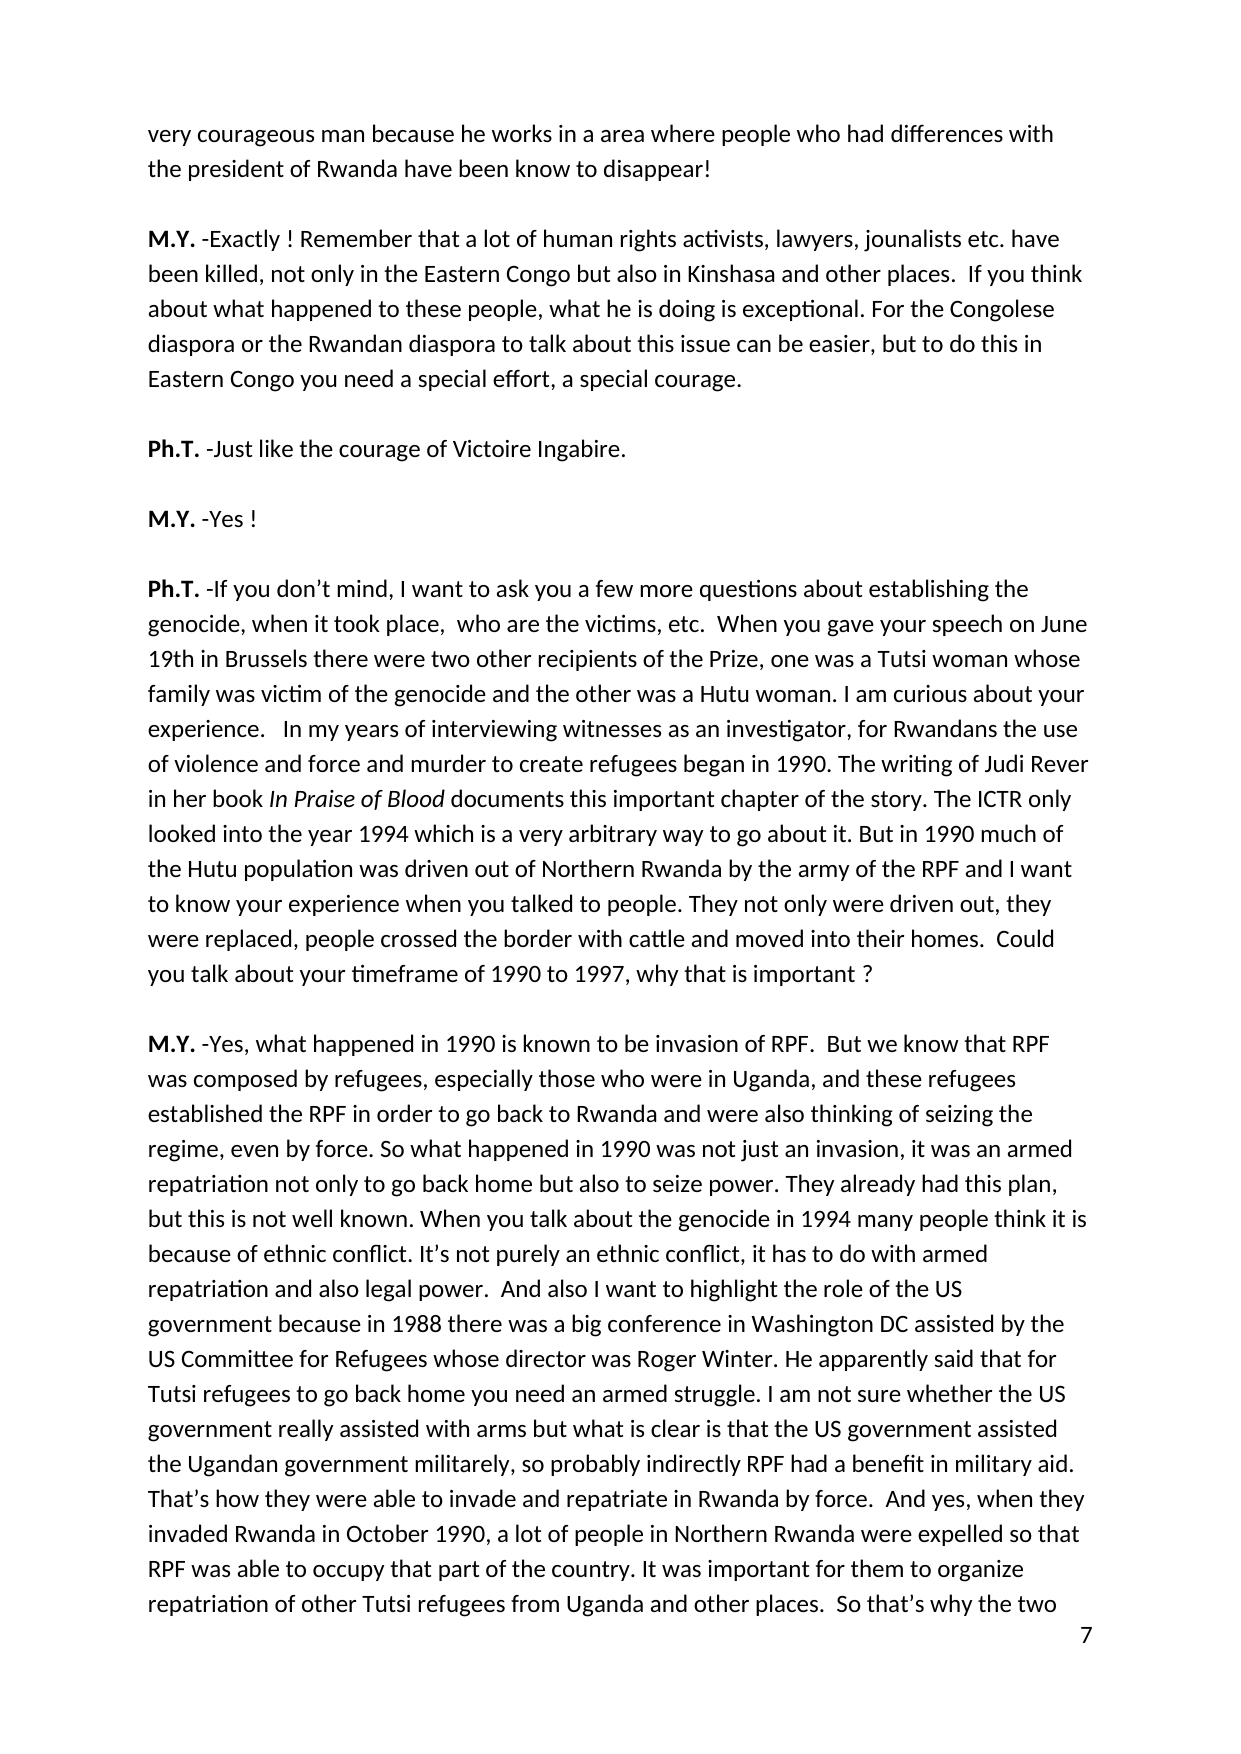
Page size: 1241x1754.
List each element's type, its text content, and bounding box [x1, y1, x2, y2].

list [148, 118, 1093, 184]
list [148, 1028, 1093, 1619]
list M.Y. -Exactly ! Remember that a lot of human rights activists, lawyers, jounalists etc. have been killed, not only in the Eastern Congo but also in Kinshasa and other places. If you think about what happened to these people, what he is doing is exceptional. For the Congolese diaspora or the Rwandan diaspora to talk about this issue can be easier, but to do this in Eastern Congo you need a special effort, a special courage. [148, 223, 1093, 394]
list M.Y. -Yes ! [148, 503, 1093, 534]
list Ph.T. -Just like the courage of Victoire Ingabire. [148, 433, 1093, 464]
list Ph.T. -If you don’t mind, I want to ask you a few more questions about establishing the genocide, when it took place, who are the victims, etc. When you gave your speech on June 19th in Brussels there were two other recipients of the Prize, one was a Tutsi woman whose family was victim of the genocide and the other was a Hutu woman. I am curious about your experience. In my years of interviewing witnesses as an investigator, for Rwandans the use of violence and force and murder to create refugees began in 1990. The writing of Judi Rever in her book In Praise of Blood documents this important chapter of the story. The ICTR only looked into the year 1994 which is a very arbitrary way to go about it. But in 1990 much of the Hutu population was driven out of Northern Rwanda by the army of the RPF and I want to know your experience when you talked to people. They not only were driven out, they were replaced, people crossed the border with cattle and moved into their homes. Could you talk about your timeframe of 1990 to 1997, why that is important ? [148, 573, 1093, 989]
